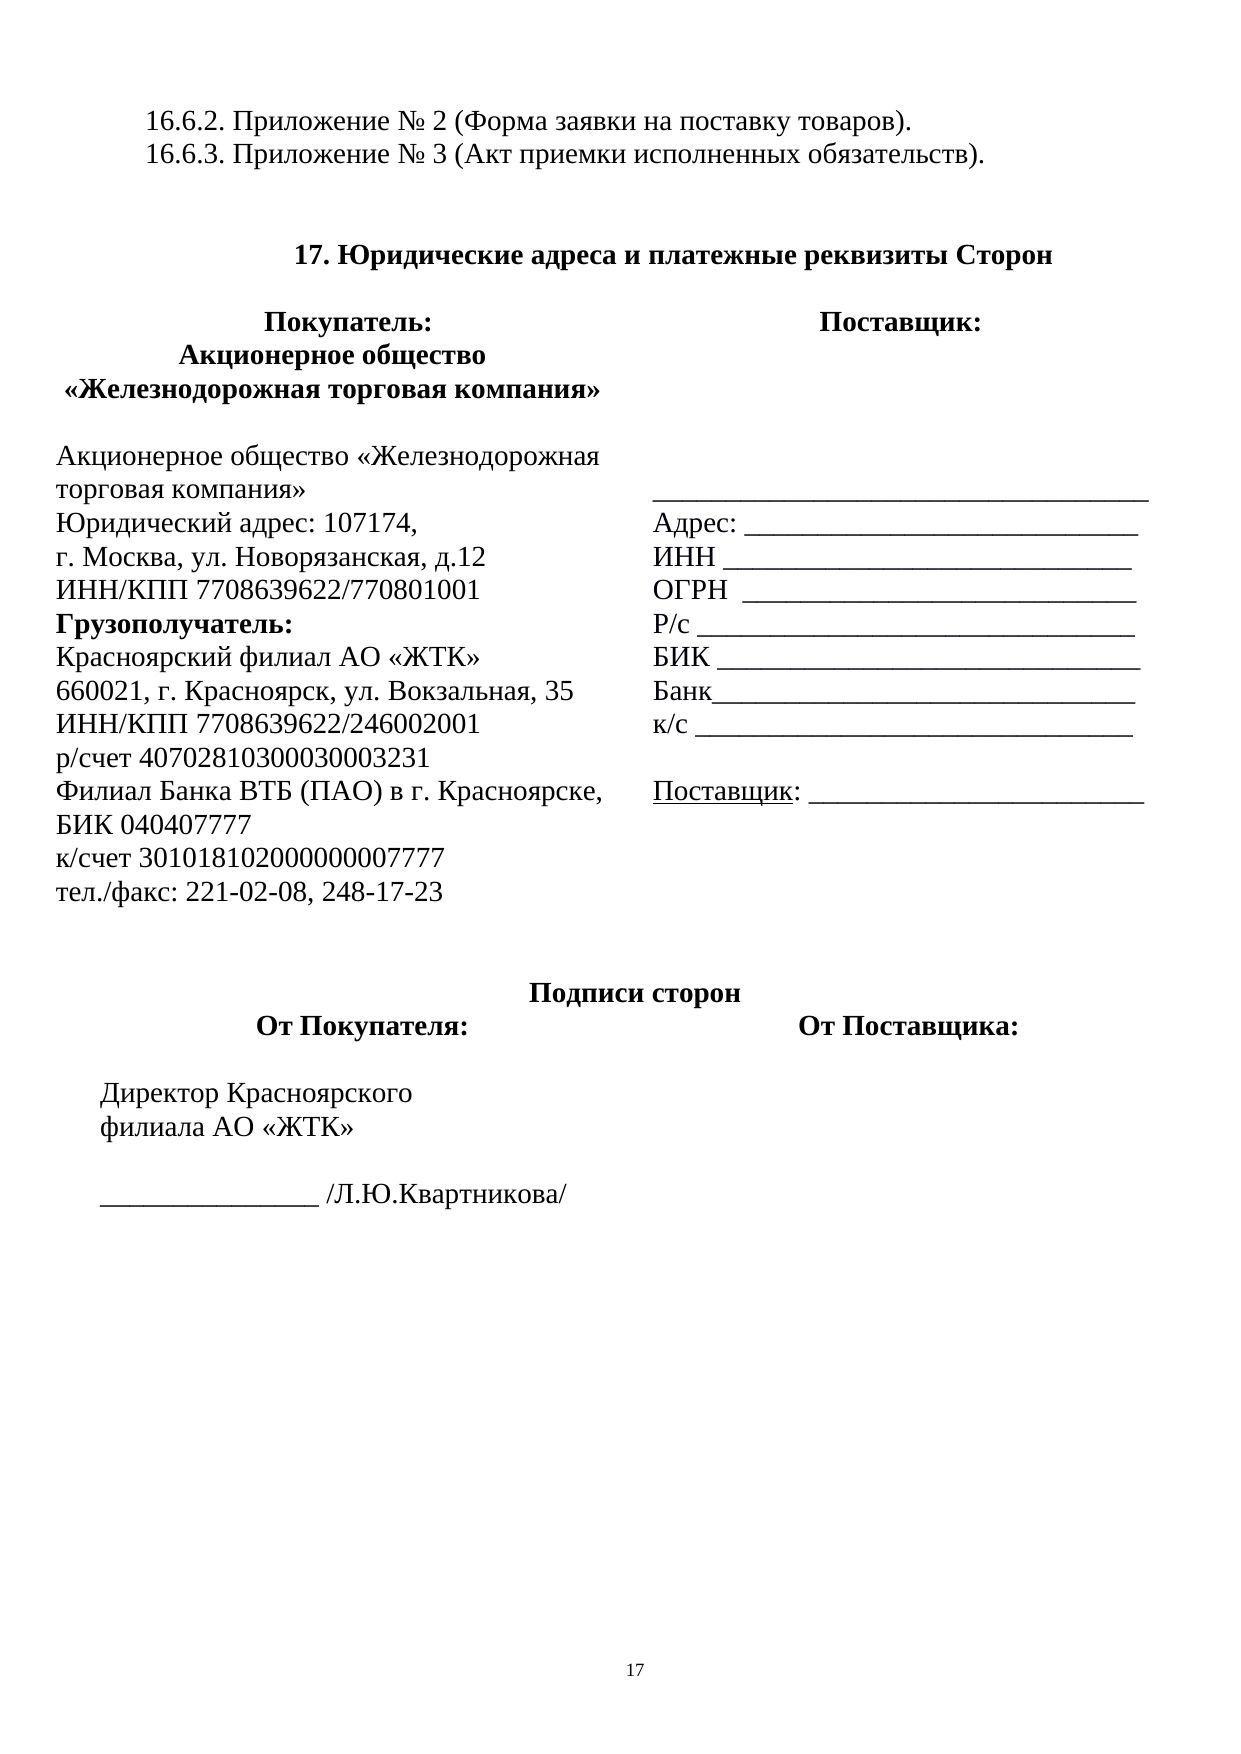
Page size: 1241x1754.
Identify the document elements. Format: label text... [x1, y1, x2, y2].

table_header Поставщик: __________________________________ Адрес: ___________________________ ИНН ____________________________ ОГРН ___________________________ Р/с ______________________________ БИК _____________________________ Банк_____________________________ к/с ______________________________ Поставщик: _______________________ [620, 304, 1160, 975]
text 17. Юридические адреса и платежные реквизиты Сторон [89, 237, 1181, 270]
text 16.6.2. Приложение № 2 (Форма заявки на поставку товаров). [89, 103, 1181, 136]
table_header Покупатель: Акционерное общество «Железнодорожная торговая компания» Акционерное общество «Железнодорожная торговая компания» Юридический адрес: 107174, г. Москва, ул. Новорязанская, д.12 ИНН/КПП 7708639622/770801001 Грузополучатель: Красноярский филиал АО «ЖТК» 660021, г. Красноярск, ул. Вокзальная, 35 ИНН/КПП 7708639622/246002001 р/счет 40702810300030003231 Филиал Банка ВТБ (ПАО) в г. Красноярске, БИК 040407777 к/счет 301018102000000007777 тел./факс: 221-02-08, 248-17-23 [44, 304, 620, 975]
table_header От Покупателя: Директор Красноярского филиала АО «ЖТК» _______________ /Л.Ю.Квартникова/ [89, 1008, 636, 1209]
text Подписи сторон [89, 975, 1181, 1008]
text 16.6.3. Приложение № 3 (Акт приемки исполненных обязательств). [89, 136, 1181, 170]
table_header От Поставщика: [636, 1008, 1181, 1209]
